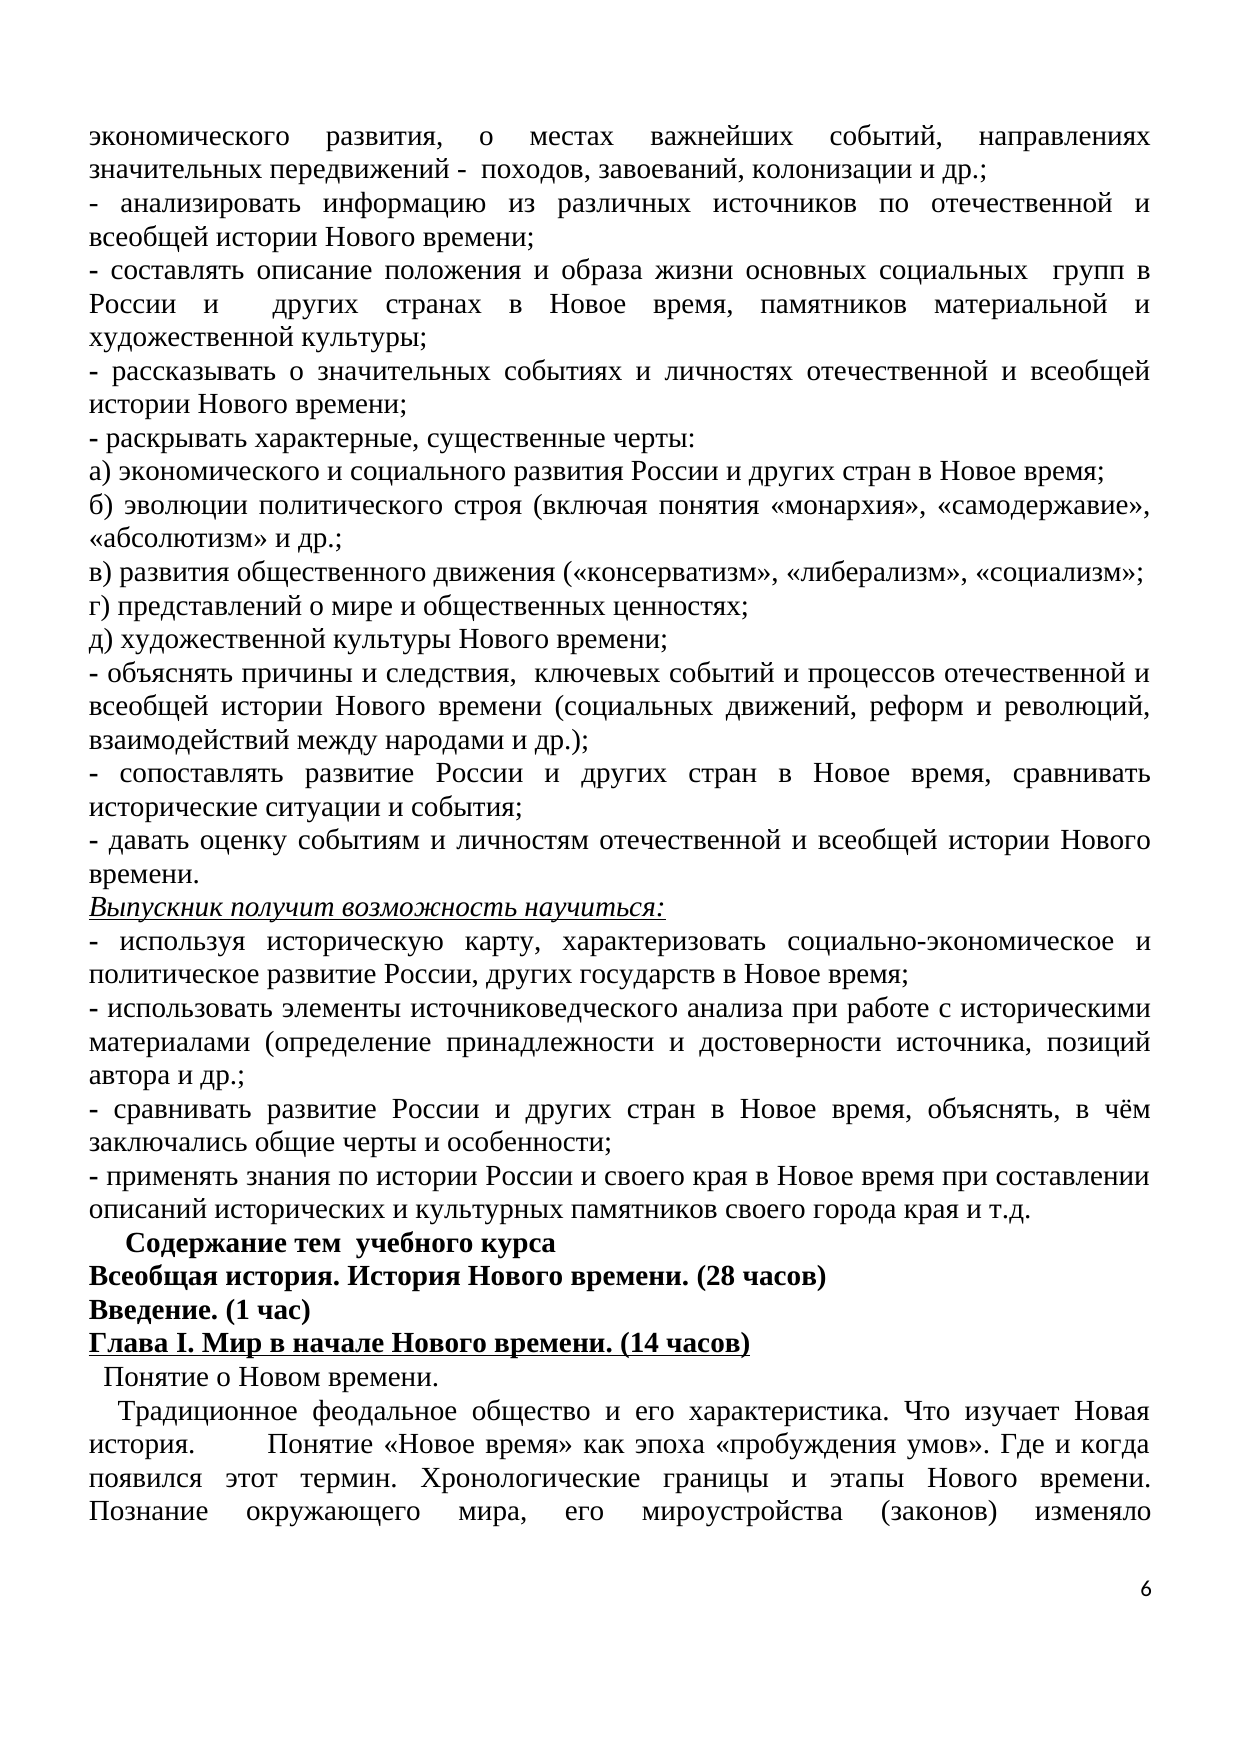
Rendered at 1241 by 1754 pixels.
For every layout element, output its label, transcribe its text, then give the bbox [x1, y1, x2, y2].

text Введение. (1 час) [88, 1292, 1152, 1326]
text - сравнивать развитие России и других стран в Новое время, объяснять, в чём заключались общие черты и особенности; [88, 1091, 1152, 1158]
text - использовать элементы источниковедческого анализа при работе с историческими материалами (определение принадлежности и достоверности источника, позиций автора и др.; [88, 990, 1152, 1091]
text - объяснять причины и следствия, ключевых событий и процессов отечественной и всеобщей истории Нового времени (социальных движений, реформ и революций, взаимодействий между народами и др.); [88, 655, 1152, 755]
text б) эволюции политического строя (включая понятия «монархия», «самодержавие», «абсолютизм» и др.; [88, 487, 1152, 554]
text Выпускник получит возможность научиться: [88, 889, 1152, 923]
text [88, 1393, 1152, 1527]
text - анализировать информацию из различных источников по отечественной и всеобщей истории Нового времени; [88, 185, 1152, 252]
text - составлять описание положения и образа жизни основных социальных групп в России и других странах в Новое время, памятников материальной и художественной культуры; [88, 252, 1152, 353]
text Понятие о Новом времени. [88, 1359, 1152, 1393]
text - сопоставлять развитие России и других стран в Новое время, сравнивать исторические ситуации и события; [88, 755, 1152, 822]
text д) художественной культуры Нового времени; [88, 621, 1152, 655]
text Содержание тем учебного курса [88, 1225, 1152, 1258]
text - применять знания по истории России и своего края в Новое время при составлении описаний исторических и культурных памятников своего города края и т.д. [88, 1158, 1152, 1225]
text - рассказывать о значительных событиях и личностях отечественной и всеобщей истории Нового времени; [88, 353, 1152, 420]
text а) экономического и социального развития России и других стран в Новое время; [88, 453, 1152, 487]
text - используя историческую карту, характеризовать социально-экономическое и политическое развитие России, других государств в Новое время; [88, 923, 1152, 990]
text в) развития общественного движения («консерватизм», «либерализм», «социализм»; [88, 554, 1152, 588]
text Глава I. Мир в начале Нового времени. (14 часов) [88, 1326, 1152, 1359]
text - раскрывать характерные, существенные черты: [88, 420, 1152, 453]
text г) представлений о мире и общественных ценностях; [88, 588, 1152, 621]
text Всеобщая история. История Нового времени. (28 часов) [88, 1258, 1152, 1292]
text - давать оценку событиям и личностям отечественной и всеобщей истории Нового времени. [88, 822, 1152, 889]
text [88, 118, 1152, 185]
